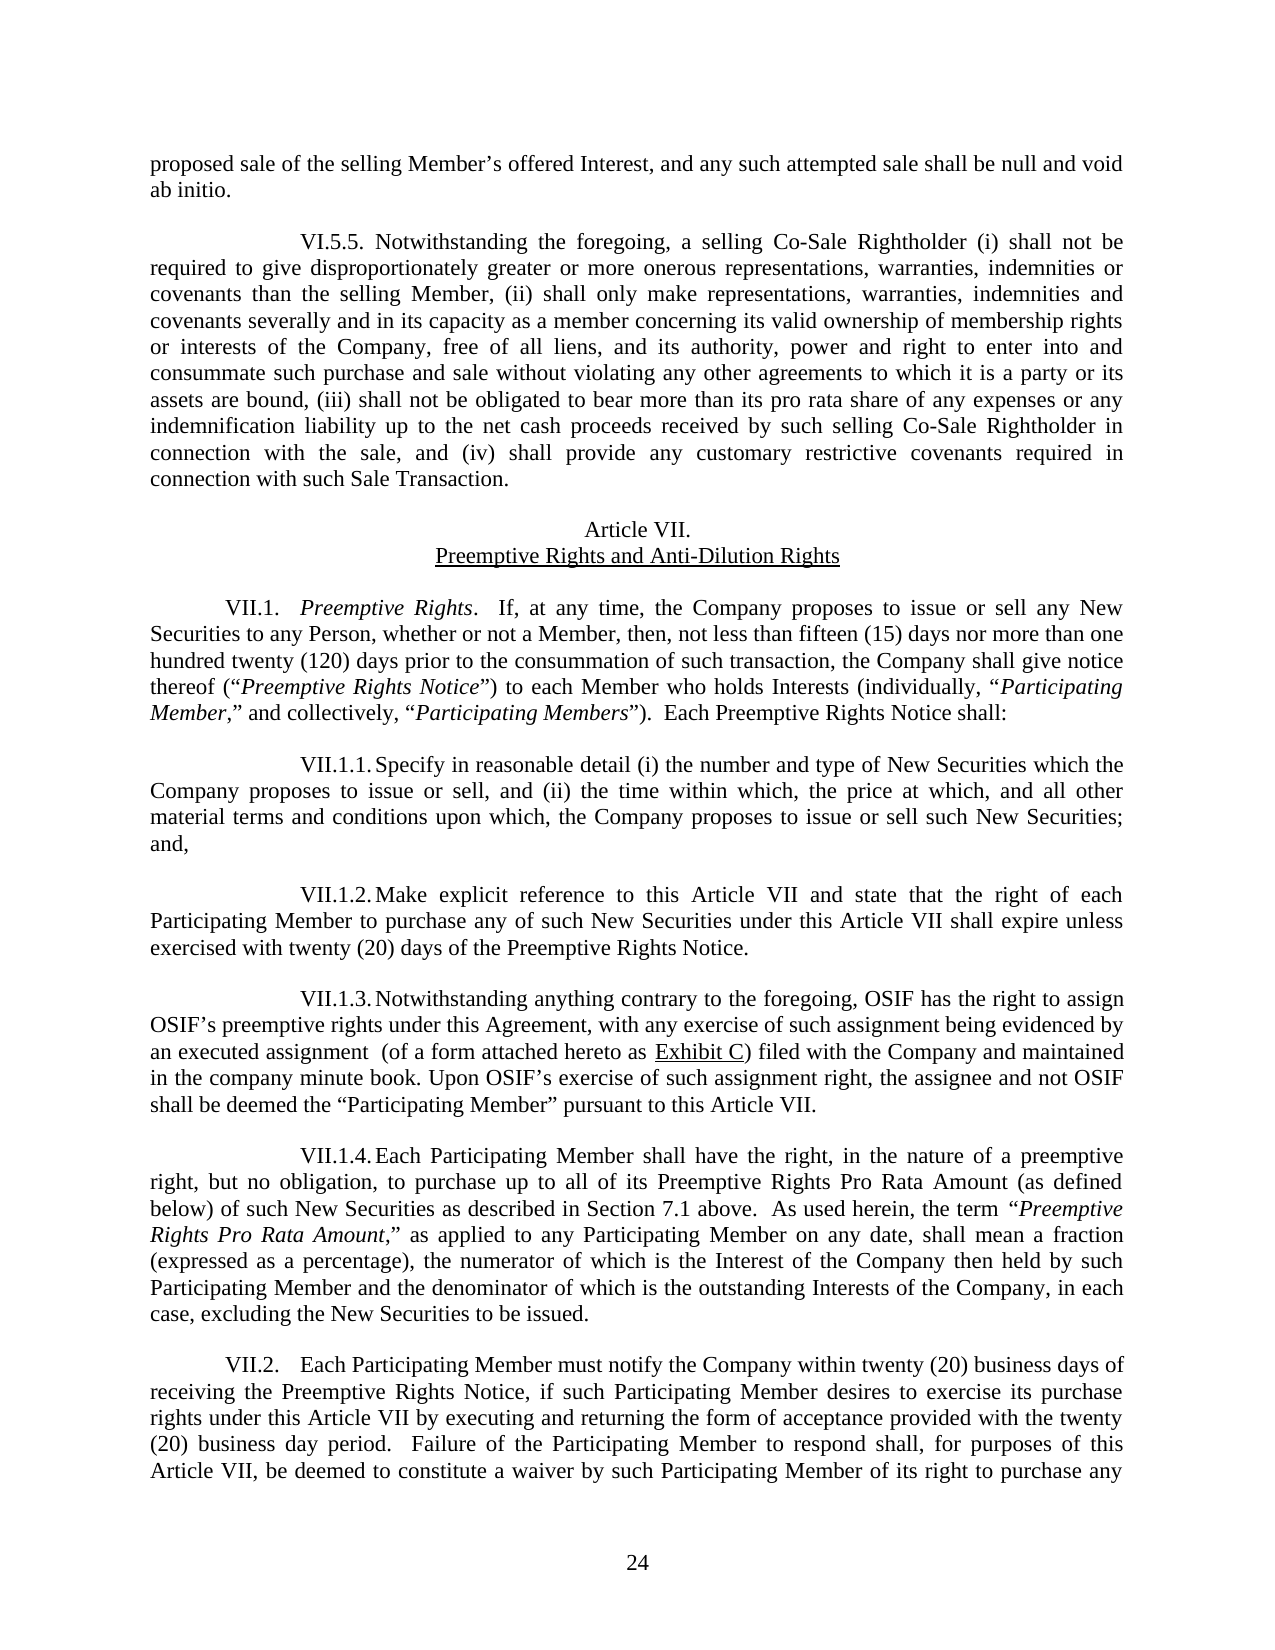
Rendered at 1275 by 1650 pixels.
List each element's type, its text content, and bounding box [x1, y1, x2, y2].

subtitle Specify in reasonable detail (i) the number and type of New Securities which the Company proposes to issue or sell, and (ii) the time within which, the price at which, and all other material terms and conditions upon which, the Company proposes to issue or sell such New Securities; and, [150, 751, 1125, 856]
subtitle Notwithstanding the foregoing, a selling Co-Sale Rightholder (i) shall not be required to give disproportionately greater or more onerous representations, warranties, indemnities or covenants than the selling Member, (ii) shall only make representations, warranties, indemnities and covenants severally and in its capacity as a member concerning its valid ownership of membership rights or interests of the Company, free of all liens, and its authority, power and right to enter into and consummate such purchase and sale without violating any other agreements to which it is a party or its assets are bound, (iii) shall not be obligated to bear more than its pro rata share of any expenses or any indemnification liability up to the net cash proceeds received by such selling Co-Sale Rightholder in connection with the sale, and (iv) shall provide any customary restrictive covenants required in connection with such Sale Transaction. [150, 228, 1125, 491]
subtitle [150, 150, 1125, 203]
subtitle Make explicit reference to this Article VII and state that the right of each Participating Member to purchase any of such New Securities under this Article VII shall expire unless exercised with twenty (20) days of the Preemptive Rights Notice. [150, 881, 1125, 960]
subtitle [150, 1351, 1125, 1483]
subtitle Preemptive Rights. If, at any time, the Company proposes to issue or sell any New Securities to any Person, whether or not a Member, then, not less than fifteen (15) days nor more than one hundred twenty (120) days prior to the consummation of such transaction, the Company shall give notice thereof (“Preemptive Rights Notice”) to each Member who holds Interests (individually, “Participating Member,” and collectively, “Participating Members”). Each Preemptive Rights Notice shall: [150, 594, 1125, 726]
subtitle Each Participating Member shall have the right, in the nature of a preemptive right, but no obligation, to purchase up to all of its Preemptive Rights Pro Rata Amount (as defined below) of such New Securities as described in Section 7.1 above. As used herein, the term “Preemptive Rights Pro Rata Amount,” as applied to any Participating Member on any date, shall mean a fraction (expressed as a percentage), the numerator of which is the Interest of the Company then held by such Participating Member and the denominator of which is the outstanding Interests of the Company, in each case, excluding the New Securities to be issued. [150, 1142, 1125, 1326]
subtitle Notwithstanding anything contrary to the foregoing, OSIF has the right to assign OSIF’s preemptive rights under this Agreement, with any exercise of such assignment being evidenced by an executed assignment (of a form attached hereto as Exhibit C) filed with the Company and maintained in the company minute book. Upon OSIF’s exercise of such assignment right, the assignee and not OSIF shall be deemed the “Participating Member” pursuant to this Article VII. [150, 985, 1125, 1117]
subtitle Preemptive Rights and Anti-Dilution Rights [150, 516, 1125, 569]
